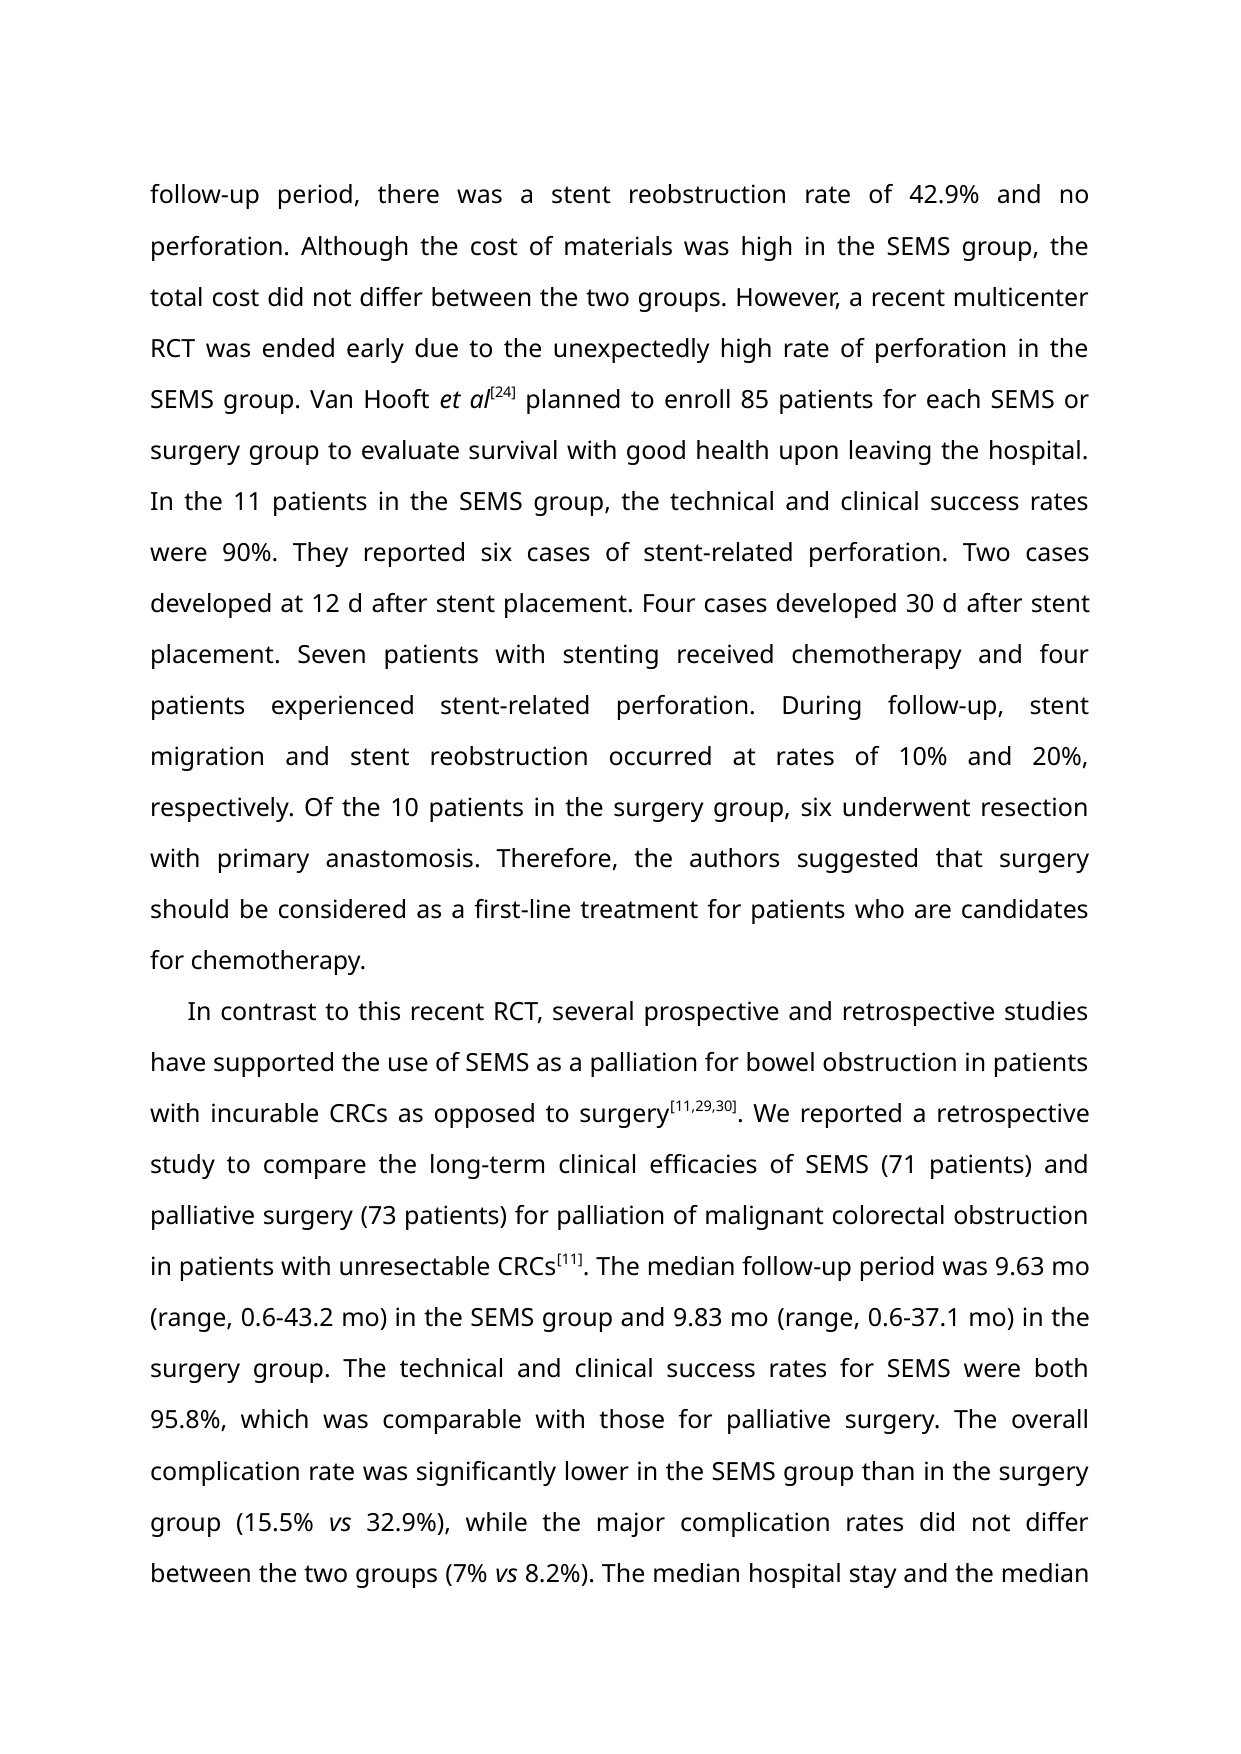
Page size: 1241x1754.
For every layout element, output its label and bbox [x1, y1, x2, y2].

text [150, 994, 1090, 1589]
text [150, 177, 1090, 977]
